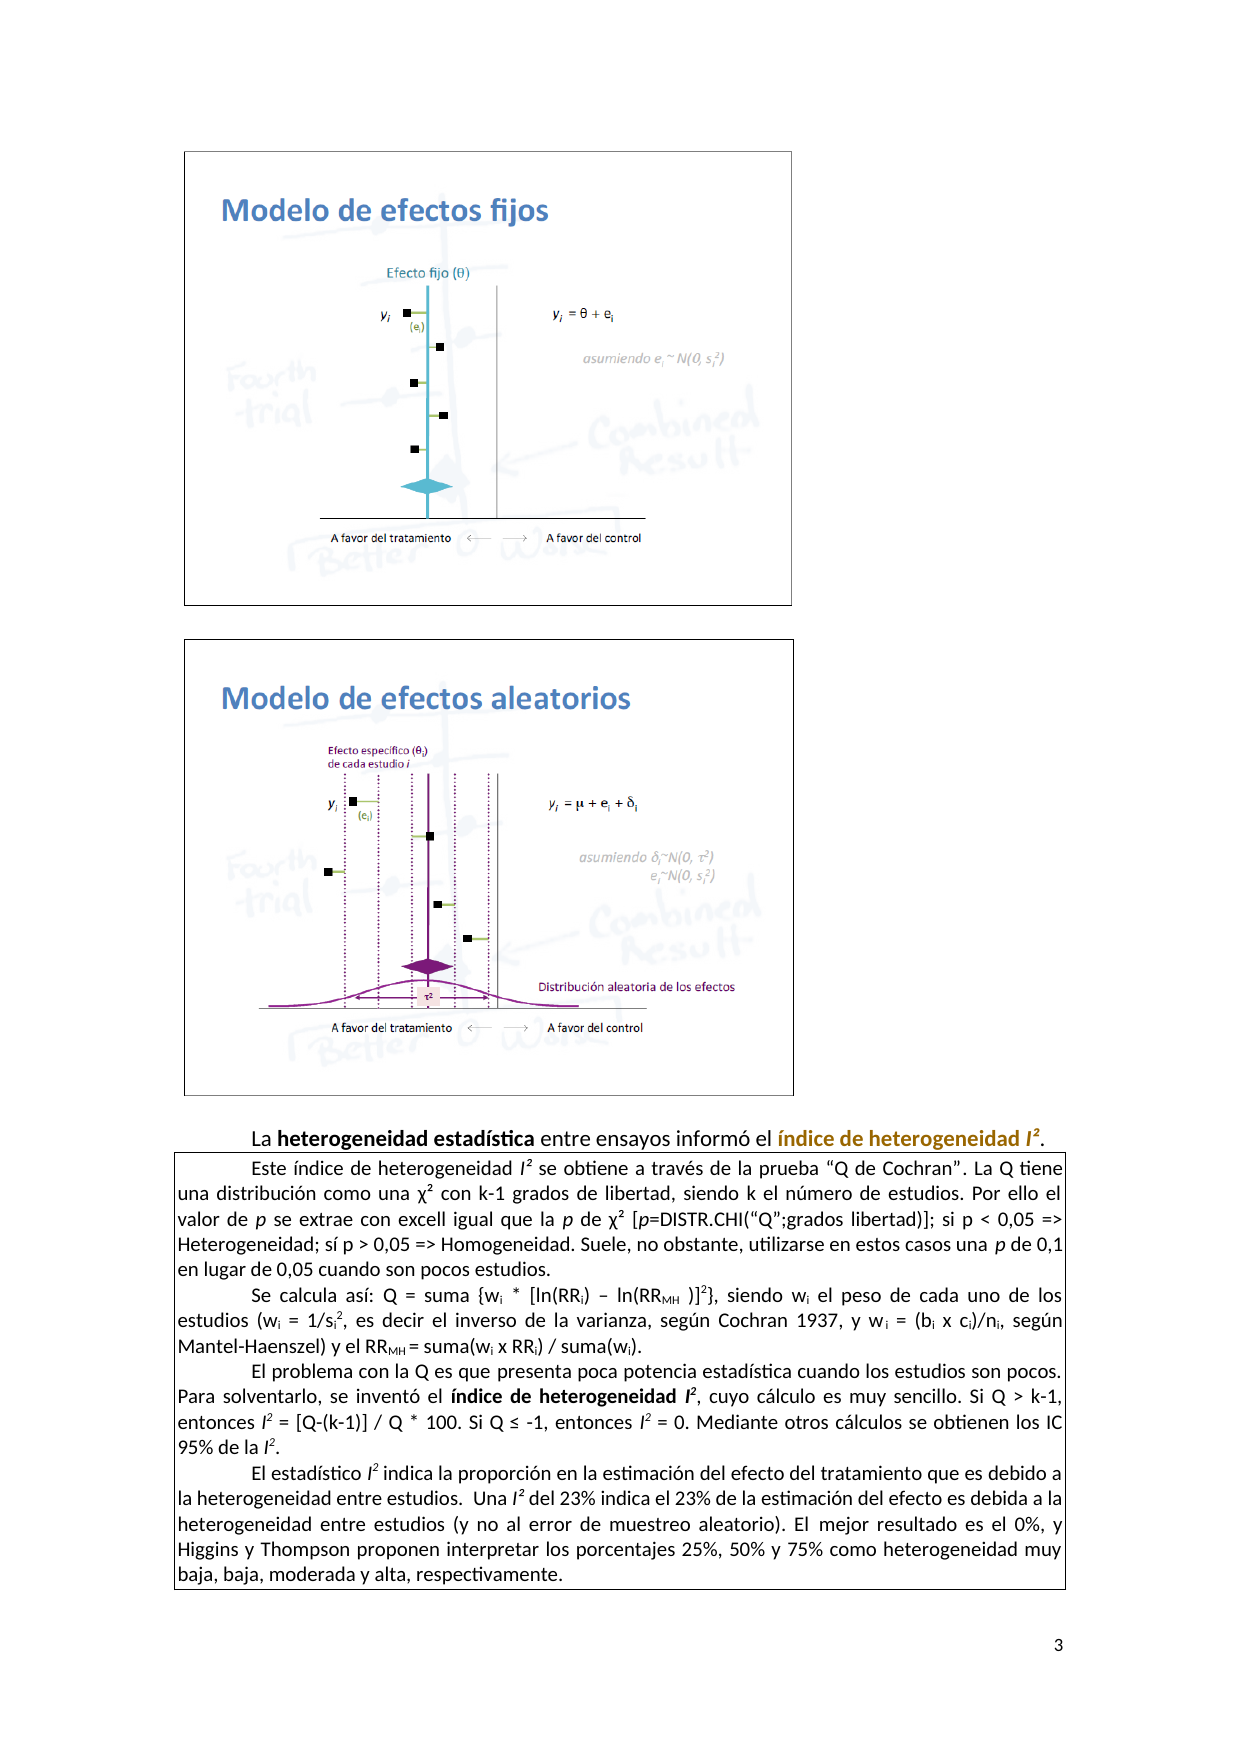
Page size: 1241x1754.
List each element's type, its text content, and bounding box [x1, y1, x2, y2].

text El problema con la Q es que presenta poca potencia estadística cuando los estudios son pocos. Para solventarlo, se inventó el índice de heterogeneidad I2, cuyo cálculo es muy sencillo. Si Q > k-1, entonces I2 = [Q-(k-1)] / Q * 100. Si Q ≤ -1, entonces I2 = 0. Mediante otros cálculos se obtienen los IC 95% de la I2. [177, 1358, 1063, 1457]
text Se calcula así: Q = suma {wi * [ln(RRi) – ln(RRMH )]2}, siendo wi el peso de cada uno de los estudios (wi = 1/si2, es decir el inverso de la varianza, según Cochran 1937, y wi = (bi x ci)/ni, según Mantel-Haenszel) y el RRMH = suma(wi x RRi) / suma(wi). [177, 1282, 1063, 1358]
text Este índice de heterogeneidad I² se obtiene a través de la prueba “Q de Cochran”. La Q tiene una distribución como una χ² con k-1 grados de libertad, siendo k el número de estudios. Por ello el valor de p se extrae con excell igual que la p de χ² [p=DISTR.CHI(“Q”;grados libertad)]; si p < 0,05 => Heterogeneidad; sí p > 0,05 => Homogeneidad. Suele, no obstante, utilizarse en estos casos una p de 0,1 en lugar de 0,05 cuando son pocos estudios. [175, 1153, 1065, 1282]
text La heterogeneidad estadística entre ensayos informó el índice de heterogeneidad I². [177, 1124, 1063, 1152]
text El estadístico I2 indica la proporción en la estimación del efecto del tratamiento que es debido a la heterogeneidad entre estudios. Una I² del 23% indica el 23% de la estimación del efecto es debida a la heterogeneidad entre estudios (y no al error de muestreo aleatorio). El mejor resultado es el 0%, y Higgins y Thompson proponen interpretar los porcentajes 25%, 50% y 75% como heterogeneidad muy baja, baja, moderada y alta, respectivamente. [175, 1457, 1065, 1589]
